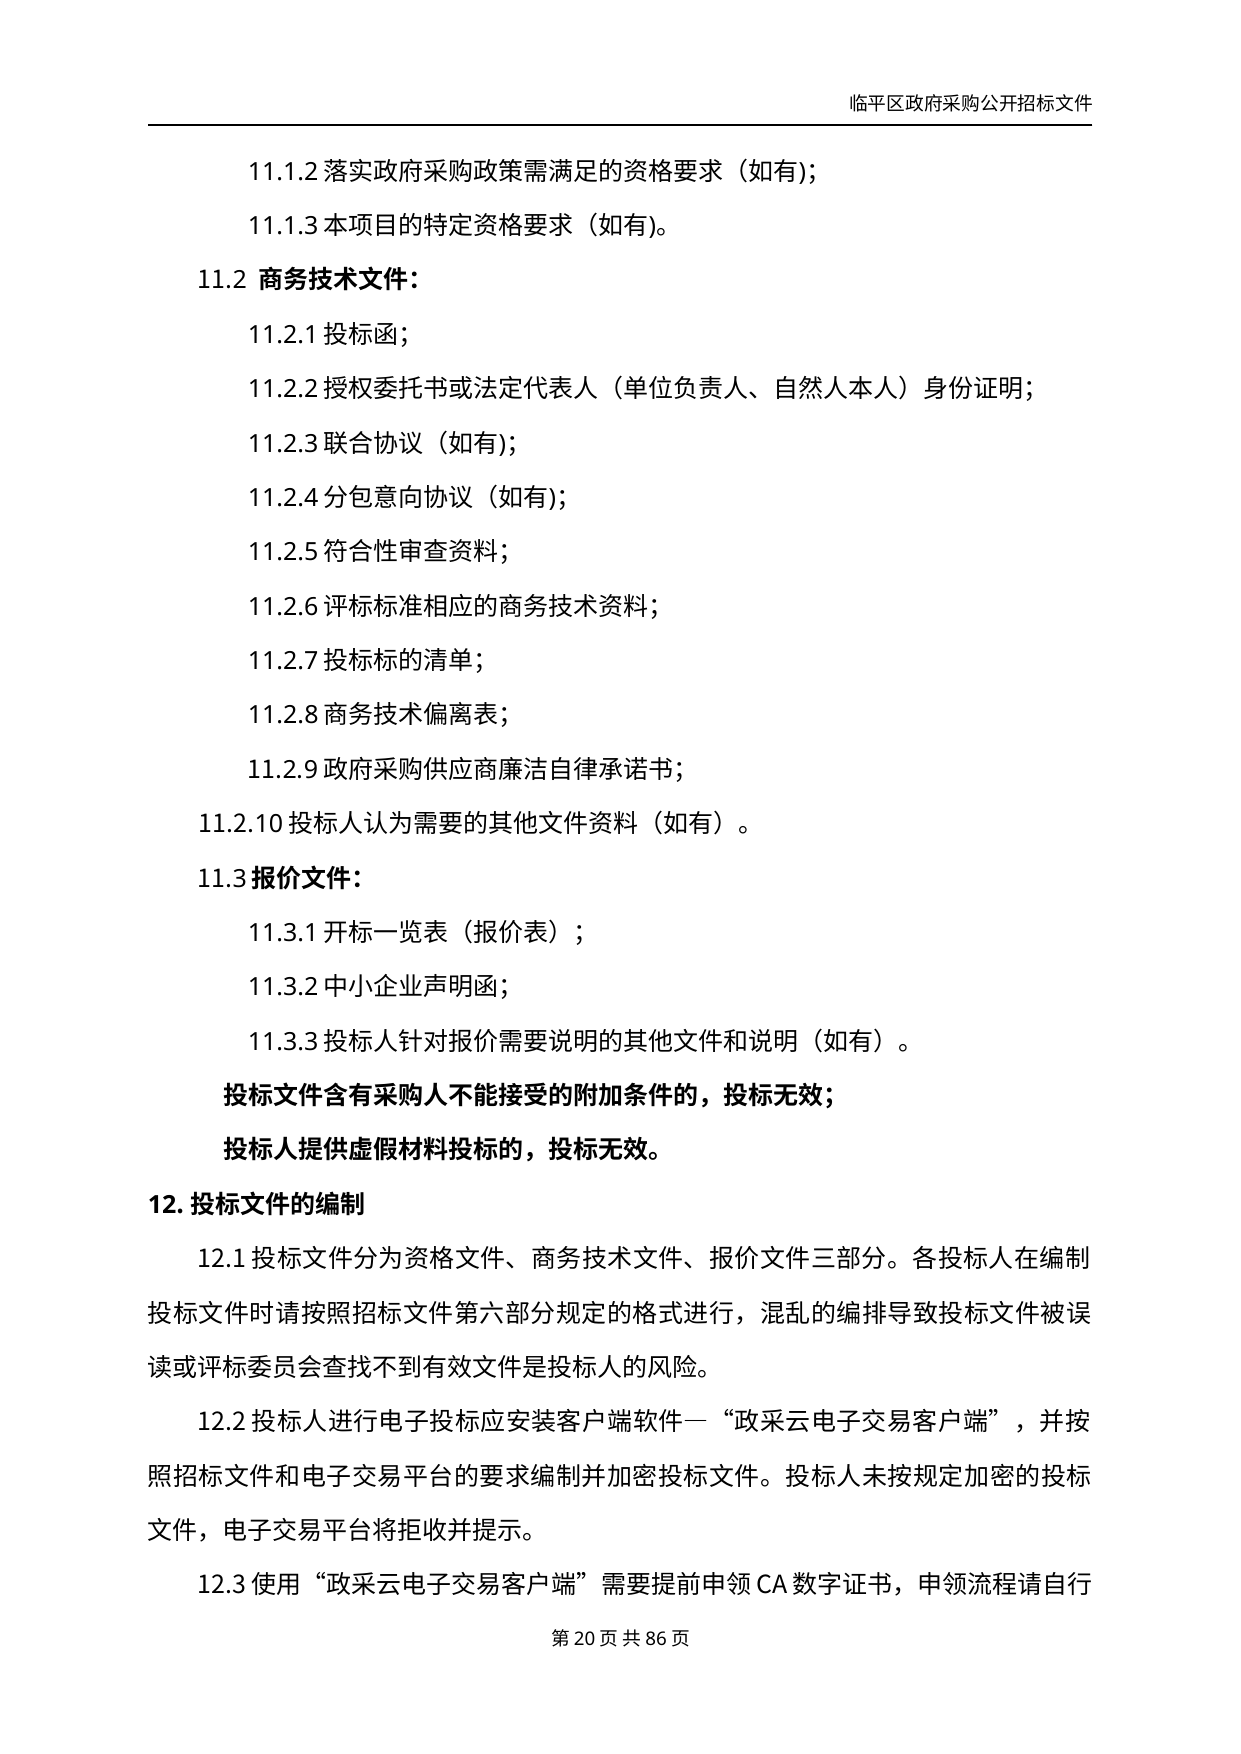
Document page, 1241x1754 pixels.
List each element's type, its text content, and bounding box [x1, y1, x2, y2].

text 11.2.5符合性审查资料； [148, 532, 1092, 568]
text 11.2.6评标标准相应的商务技术资料； [148, 586, 1092, 622]
text 11.2.3联合协议（如有)； [148, 423, 1092, 459]
text 11.2.2授权委托书或法定代表人（单位负责人、自然人本人）身份证明； [148, 369, 1092, 405]
text 12.1投标文件分为资格文件、商务技术文件、报价文件三部分。各投标人在编制投标文件时请按照招标文件第六部分规定的格式进行，混乱的编排导致投标文件被误读或评标委员会查找不到有效文件是投标人的风险。 [148, 1239, 1092, 1384]
text 11.3.3投标人针对报价需要说明的其他文件和说明（如有）。 [148, 1021, 1092, 1057]
text 12.2投标人进行电子投标应安装客户端软件—“政采云电子交易客户端”，并按照招标文件和电子交易平台的要求编制并加密投标文件。投标人未按规定加密的投标文件，电子交易平台将拒收并提示。 [148, 1402, 1092, 1547]
text 11.3.2中小企业声明函； [148, 967, 1092, 1003]
text 11.2.7投标标的清单； [148, 641, 1092, 677]
text 11.2.9政府采购供应商廉洁自律承诺书； [148, 749, 1092, 786]
text 11.3报价文件： [148, 858, 1092, 894]
text 投标人提供虚假材料投标的，投标无效。 [148, 1130, 1092, 1166]
text 11.2.10投标人认为需要的其他文件资料（如有）。 [148, 804, 1092, 840]
text 11.2.8商务技术偏离表； [148, 695, 1092, 731]
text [148, 1565, 1092, 1601]
text 11.3.1开标一览表（报价表）； [148, 912, 1092, 949]
text 11.1.2落实政府采购政策需满足的资格要求（如有)； [148, 151, 1092, 187]
text 11.2.4分包意向协议（如有)； [148, 477, 1092, 514]
text 投标文件含有采购人不能接受的附加条件的，投标无效； [148, 1076, 1092, 1112]
text 12. 投标文件的编制 [148, 1184, 1092, 1221]
text 11.1.3本项目的特定资格要求（如有)。 [148, 206, 1092, 242]
text 11.2 商务技术文件： [148, 260, 1092, 296]
text 11.2.1投标函； [148, 314, 1092, 351]
